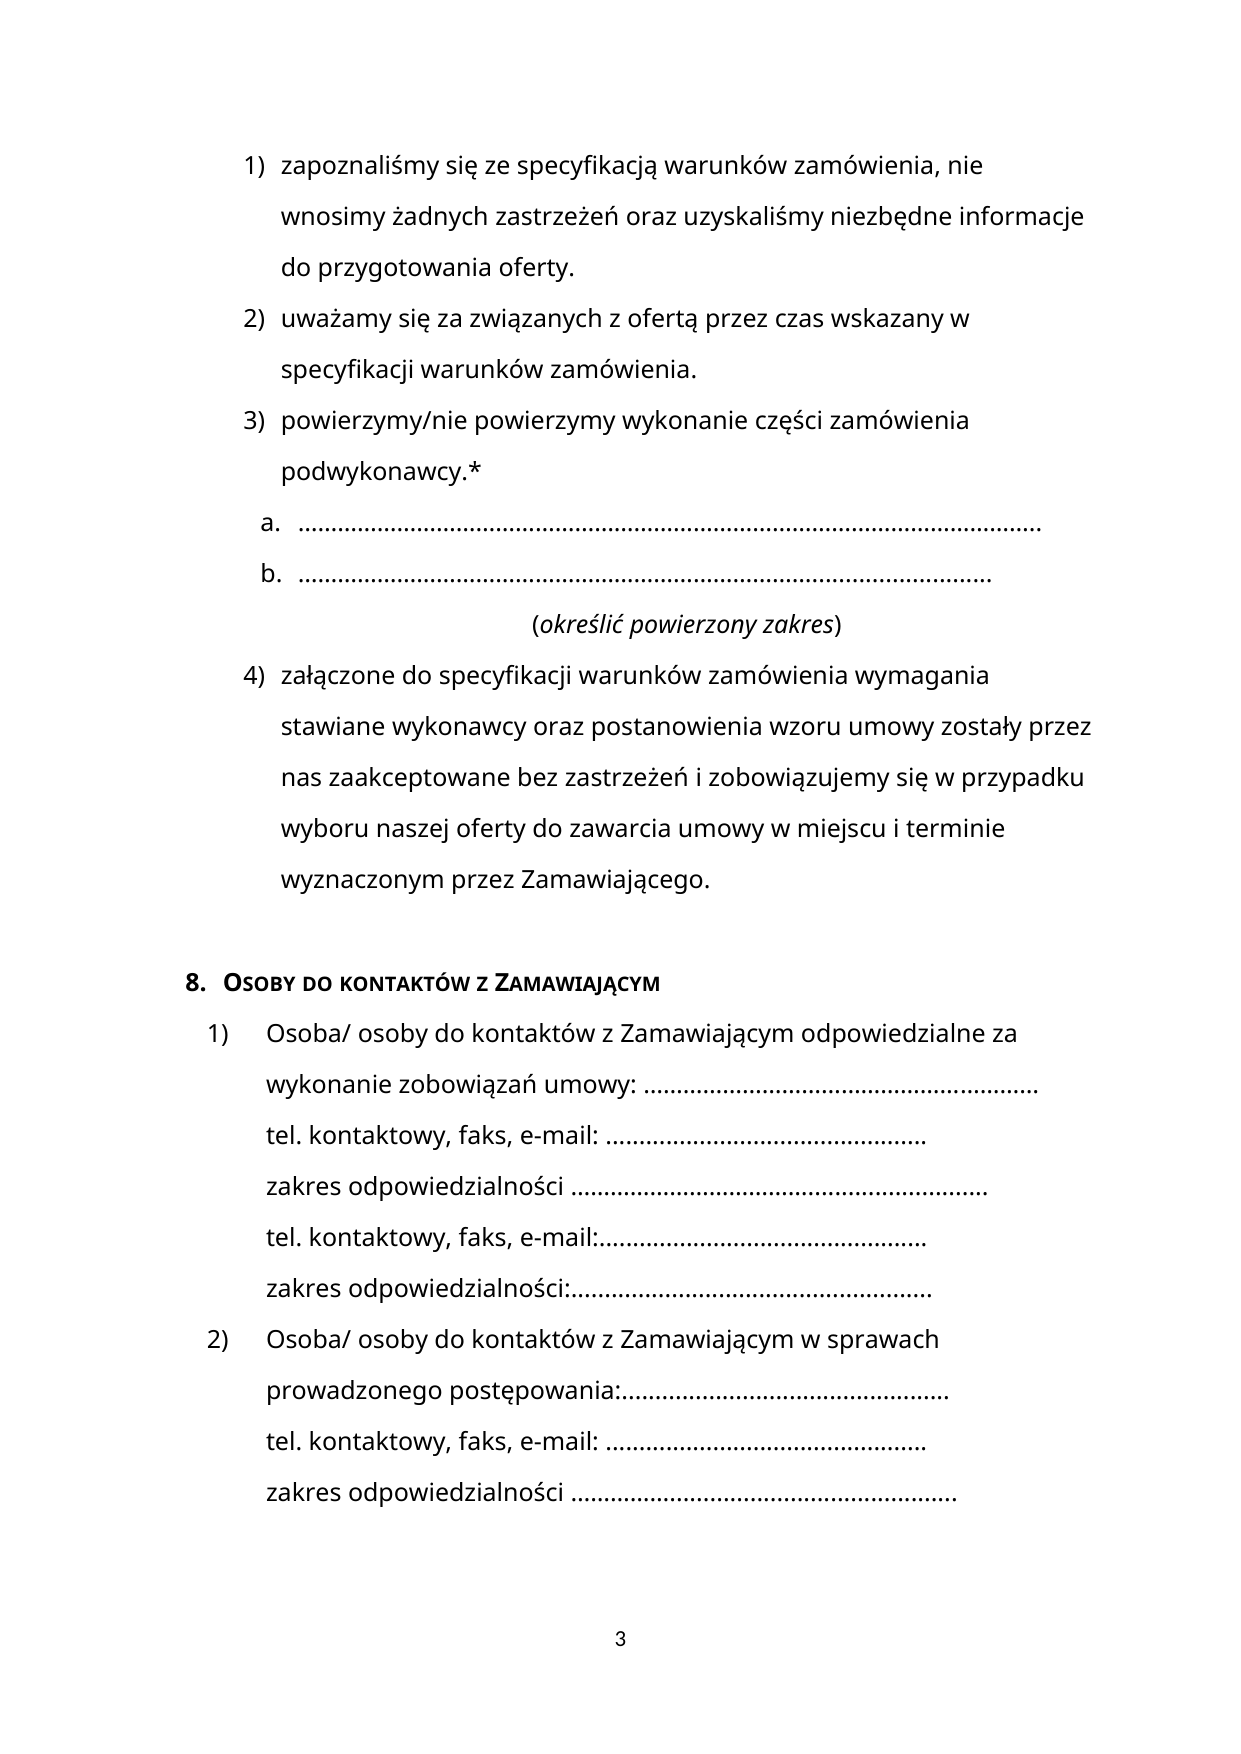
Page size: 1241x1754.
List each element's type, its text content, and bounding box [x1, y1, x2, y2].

list ………………………………………………………………………………………………….. [260, 505, 1093, 539]
list Osoby do kontaktów z Zamawiającym [185, 964, 1093, 998]
list załączone do specyfikacji warunków zamówienia wymagania stawiane wykonawcy oraz postanowienia wzoru umowy zostały przez nas zaakceptowane bez zastrzeżeń i zobowiązujemy się w przypadku wyboru naszej oferty do zawarcia umowy w miejscu i terminie wyznaczonym przez Zamawiającego. [243, 658, 1093, 896]
text (określić powierzony zakres) [281, 607, 1093, 641]
list zapoznaliśmy się ze specyfikacją warunków zamówienia, nie wnosimy żadnych zastrzeżeń oraz uzyskaliśmy niezbędne informacje do przygotowania oferty. [243, 148, 1093, 284]
list Osoba/ osoby do kontaktów z Zamawiającym odpowiedzialne za wykonanie zobowiązań umowy: …………………………………………………… tel. kontaktowy, faks, e-mail: ................................................ zakres odpowiedzialności ………………………………........................... tel. kontaktowy, faks, e-mail:................................................. zakres odpowiedzialności:...................................................... [207, 1015, 1093, 1304]
list uważamy się za związanych z ofertą przez czas wskazany w specyfikacji warunków zamówienia. [243, 301, 1093, 386]
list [207, 1322, 1093, 1509]
list powierzymy/nie powierzymy wykonanie części zamówienia podwykonawcy.* [243, 403, 1093, 488]
list ……………………………………………………………………........................... [260, 556, 1093, 590]
